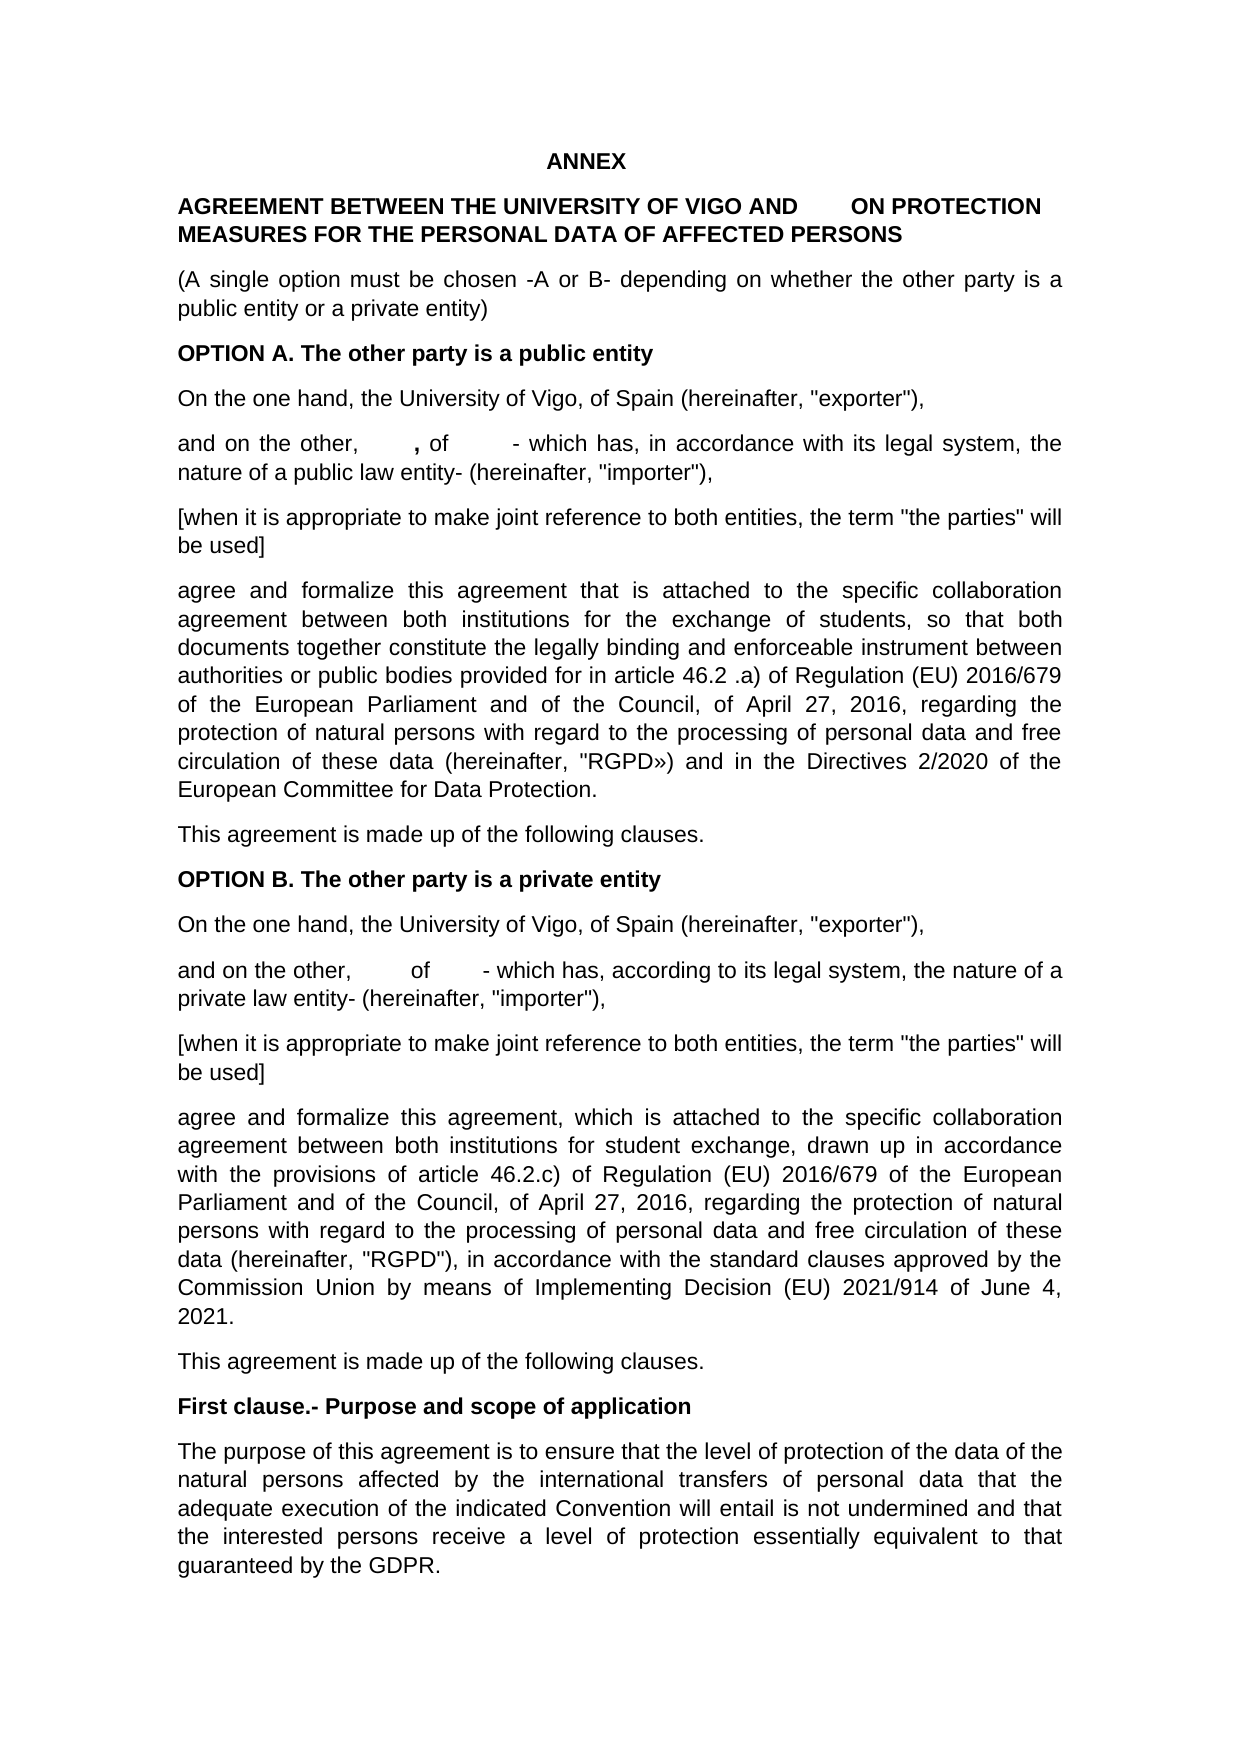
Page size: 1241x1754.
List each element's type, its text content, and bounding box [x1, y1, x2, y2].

text agree and formalize this agreement that is attached to the specific collaboration agreement between both institutions for the exchange of students, so that both documents together constitute the legally binding and enforceable instrument between authorities or public bodies provided for in article 46.2 .a) of Regulation (EU) 2016/679 of the European Parliament and of the Council, of April 27, 2016, regarding the protection of natural persons with regard to the processing of personal data and free circulation of these data (hereinafter, "RGPD») and in the Directives 2/2020 of the European Committee for Data Protection. [177, 577, 1063, 802]
text [when it is appropriate to make joint reference to both entities, the term "the parties" will be used] [177, 503, 1063, 558]
text OPTION B. The other party is a private entity [177, 866, 1063, 893]
text On the one hand, the University of Vigo, of Spain (hereinafter, "exporter"), [177, 385, 1063, 411]
text and on the other, of - which has, according to its legal system, the nature of a private law entity- (hereinafter, "importer"), [177, 957, 1063, 1011]
text [when it is appropriate to make joint reference to both entities, the term "the parties" will be used] [177, 1030, 1063, 1085]
text The purpose of this agreement is to ensure that the level of protection of the data of the natural persons affected by the international transfers of personal data that the adequate execution of the indicated Convention will entail is not undermined and that the interested persons receive a level of protection essentially equivalent to that guaranteed by the GDPR. [177, 1438, 1063, 1578]
text This agreement is made up of the following clauses. [177, 1348, 1063, 1374]
text AGREEMENT BETWEEN THE UNIVERSITY OF VIGO AND ON PROTECTION MEASURES FOR THE PERSONAL DATA OF AFFECTED PERSONS [177, 193, 1063, 247]
text On the one hand, the University of Vigo, of Spain (hereinafter, "exporter"), [177, 911, 1063, 938]
text and on the other, , of - which has, in accordance with its legal system, the nature of a public law entity- (hereinafter, "importer"), [177, 430, 1063, 485]
text (A single option must be chosen -A or B- depending on whether the other party is a public entity or a private entity) [177, 266, 1063, 321]
text agree and formalize this agreement, which is attached to the specific collaboration agreement between both institutions for student exchange, drawn up in accordance with the provisions of article 46.2.c) of Regulation (EU) 2016/679 of the European Parliament and of the Council, of April 27, 2016, regarding the protection of natural persons with regard to the processing of personal data and free circulation of these data (hereinafter, "RGPD"), in accordance with the standard clauses approved by the Commission Union by means of Implementing Decision (EU) 2021/914 of June 4, 2021. [177, 1104, 1063, 1329]
text ANNEX [472, 148, 1063, 174]
text OPTION A. The other party is a public entity [177, 340, 1063, 366]
text First clause.- Purpose and scope of application [177, 1393, 1063, 1419]
text This agreement is made up of the following clauses. [177, 821, 1063, 848]
